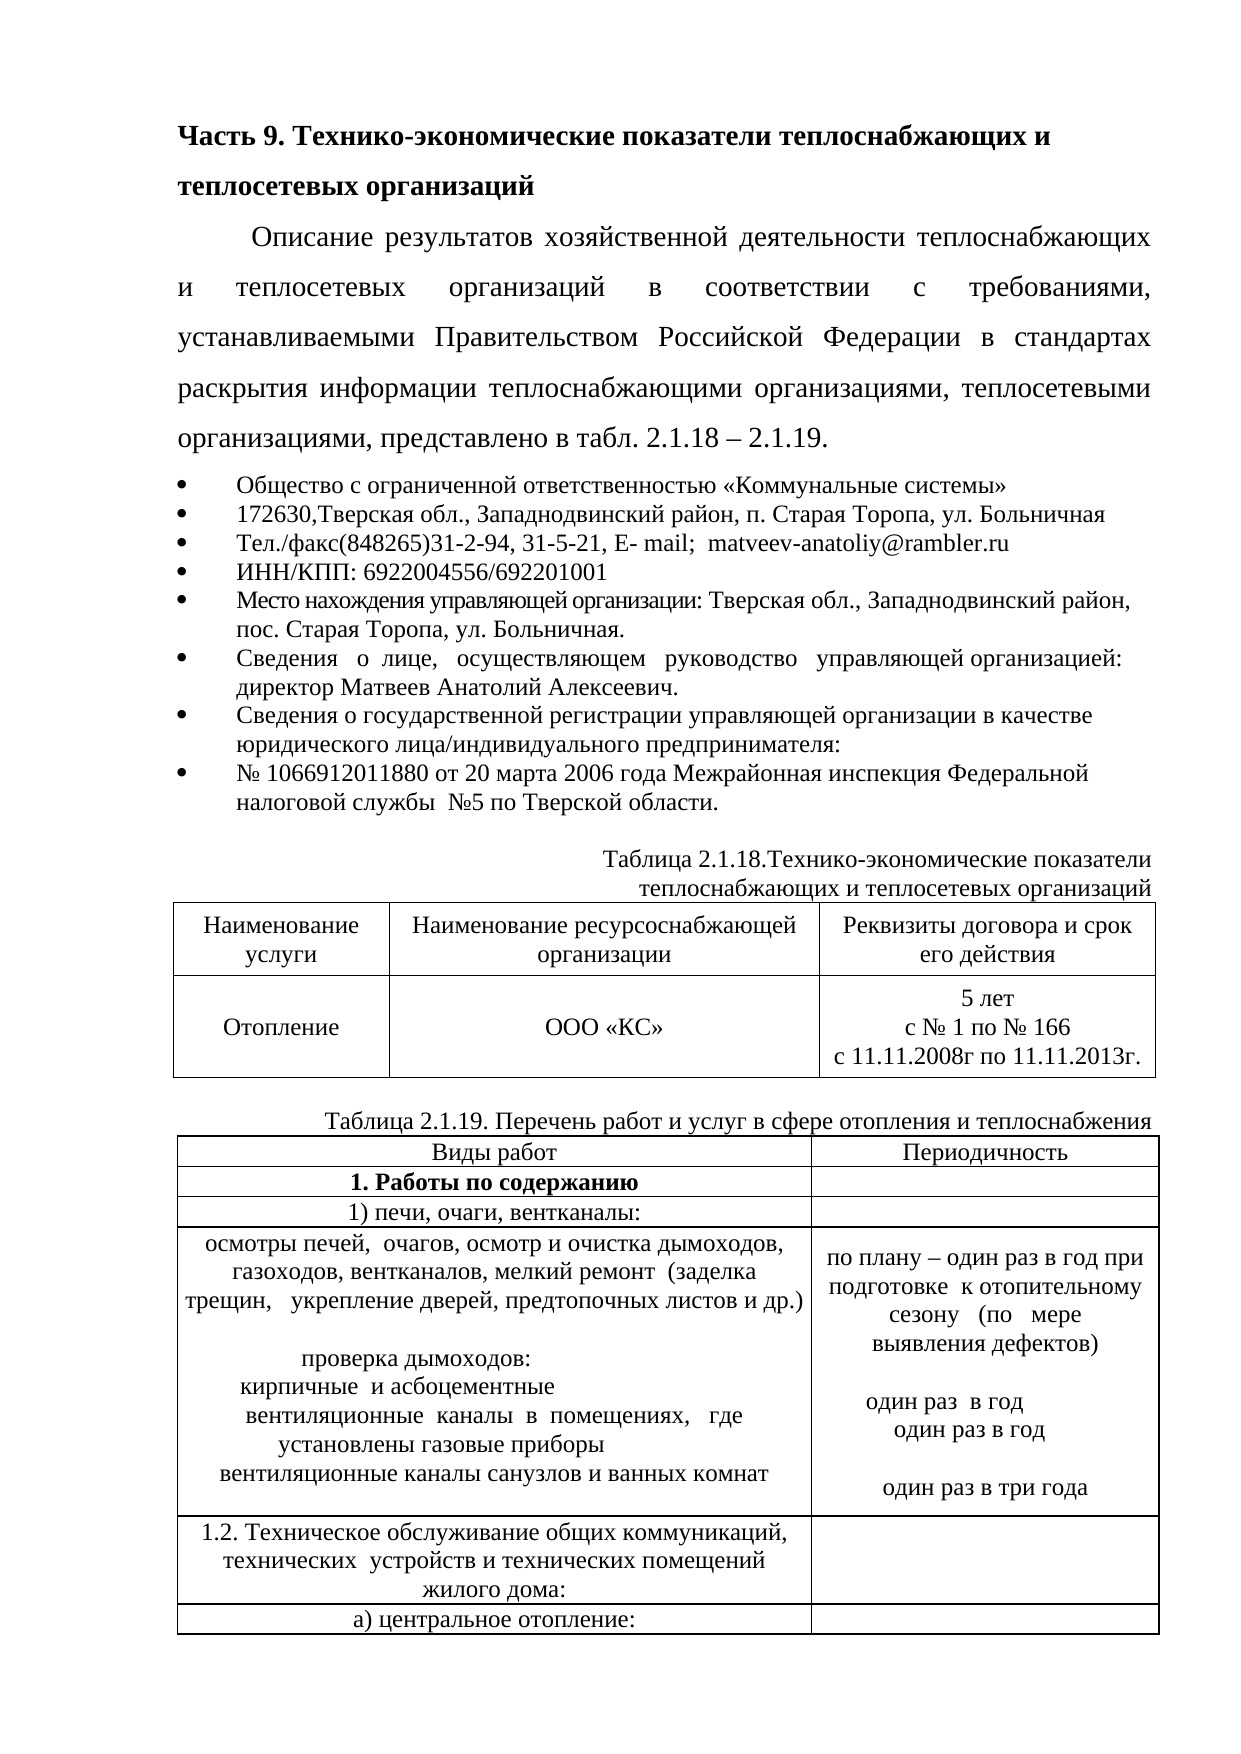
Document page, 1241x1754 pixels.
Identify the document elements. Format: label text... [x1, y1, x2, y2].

list 172630,Тверская обл., Западнодвинский район, п. Старая Торопа, ул. Больничная [177, 499, 1152, 528]
table_cell [812, 1605, 1158, 1633]
table_header Наименование услуги [174, 903, 389, 975]
table_header Наименование ресурсоснабжающей организации [390, 903, 819, 975]
list Общество с ограниченной ответственностью «Коммунальные системы» [177, 470, 1152, 499]
table_cell 5 лет с № 1 по № 166 с 11.11.2008г по 11.11.2013г. [820, 976, 1155, 1077]
list Место нахождения управляющей организации: Тверская обл., Западнодвинский район, пос. Старая Торопа, ул. Больничная. [177, 585, 1152, 643]
table_header Периодичность [812, 1137, 1158, 1166]
text Описание результатов хозяйственной деятельности теплоснабжающих и теплосетевых организаций в соответствии с требованиями, устанавливаемыми Правительством Российской Федерации в стандартах раскрытия информации теплоснабжающими организациями, теплосетевыми организациями, представлено в табл. 2.1.18 – 2.1.19. [177, 219, 1152, 453]
table_cell 1. Работы по содержанию [178, 1167, 811, 1196]
text Таблица 2.1.18.Технико-экономические показатели [177, 844, 1152, 873]
table_header Виды работ [178, 1137, 811, 1166]
list Тел./факс(848265)31-2-94, 31-5-21, E- mail; matveev-anatoliy@rambler.ru [177, 528, 1152, 557]
list Сведения о лице, осуществляющем руководство управляющей организацией: директор Матвеев Анатолий Алексеевич. [177, 643, 1152, 700]
list ИНН/КПП: 6922004556/692201001 [177, 557, 1152, 585]
table_cell ООО «КС» [390, 976, 819, 1077]
list № 1066912011880 от 20 марта 2006 года Межрайонная инспекция Федеральной налоговой службы №5 по Тверской области. [177, 758, 1152, 815]
table_cell по плану – один раз в год при подготовке к отопительному сезону (по мере выявления дефектов) один раз в год один раз в год один раз в три года [812, 1228, 1158, 1515]
table_cell 1.2. Техническое обслуживание общих коммуникаций, технических устройств и технических помещений жилого дома: [178, 1517, 811, 1603]
table_cell [812, 1197, 1158, 1226]
text Таблица 2.1.19. Перечень работ и услуг в сфере отопления и теплоснабжения [177, 1106, 1152, 1135]
table_cell [812, 1517, 1158, 1603]
table_cell а) центральное отопление: [178, 1605, 811, 1633]
table_cell Отопление [174, 976, 389, 1077]
list Сведения о государственной регистрации управляющей организации в качестве юридического лица/индивидуального предпринимателя: [177, 700, 1152, 758]
table_cell осмотры печей, очагов, осмотр и очистка дымоходов, газоходов, вентканалов, мелкий ремонт (заделка трещин, укрепление дверей, предтопочных листов и др.) проверка дымоходов: кирпичные и асбоцементные вентиляционные каналы в помещениях, где установлены газовые приборы вентиляционные каналы санузлов и ванных комнат [178, 1228, 811, 1515]
table_cell 1) печи, очаги, вентканалы: [178, 1197, 811, 1226]
subtitle Часть 9. Технико-экономические показатели теплоснабжающих и теплосетевых организаций [177, 118, 1152, 202]
text теплоснабжающих и теплосетевых организаций [177, 873, 1152, 902]
table_cell [812, 1167, 1158, 1196]
table_header Реквизиты договора и срок его действия [820, 903, 1155, 975]
